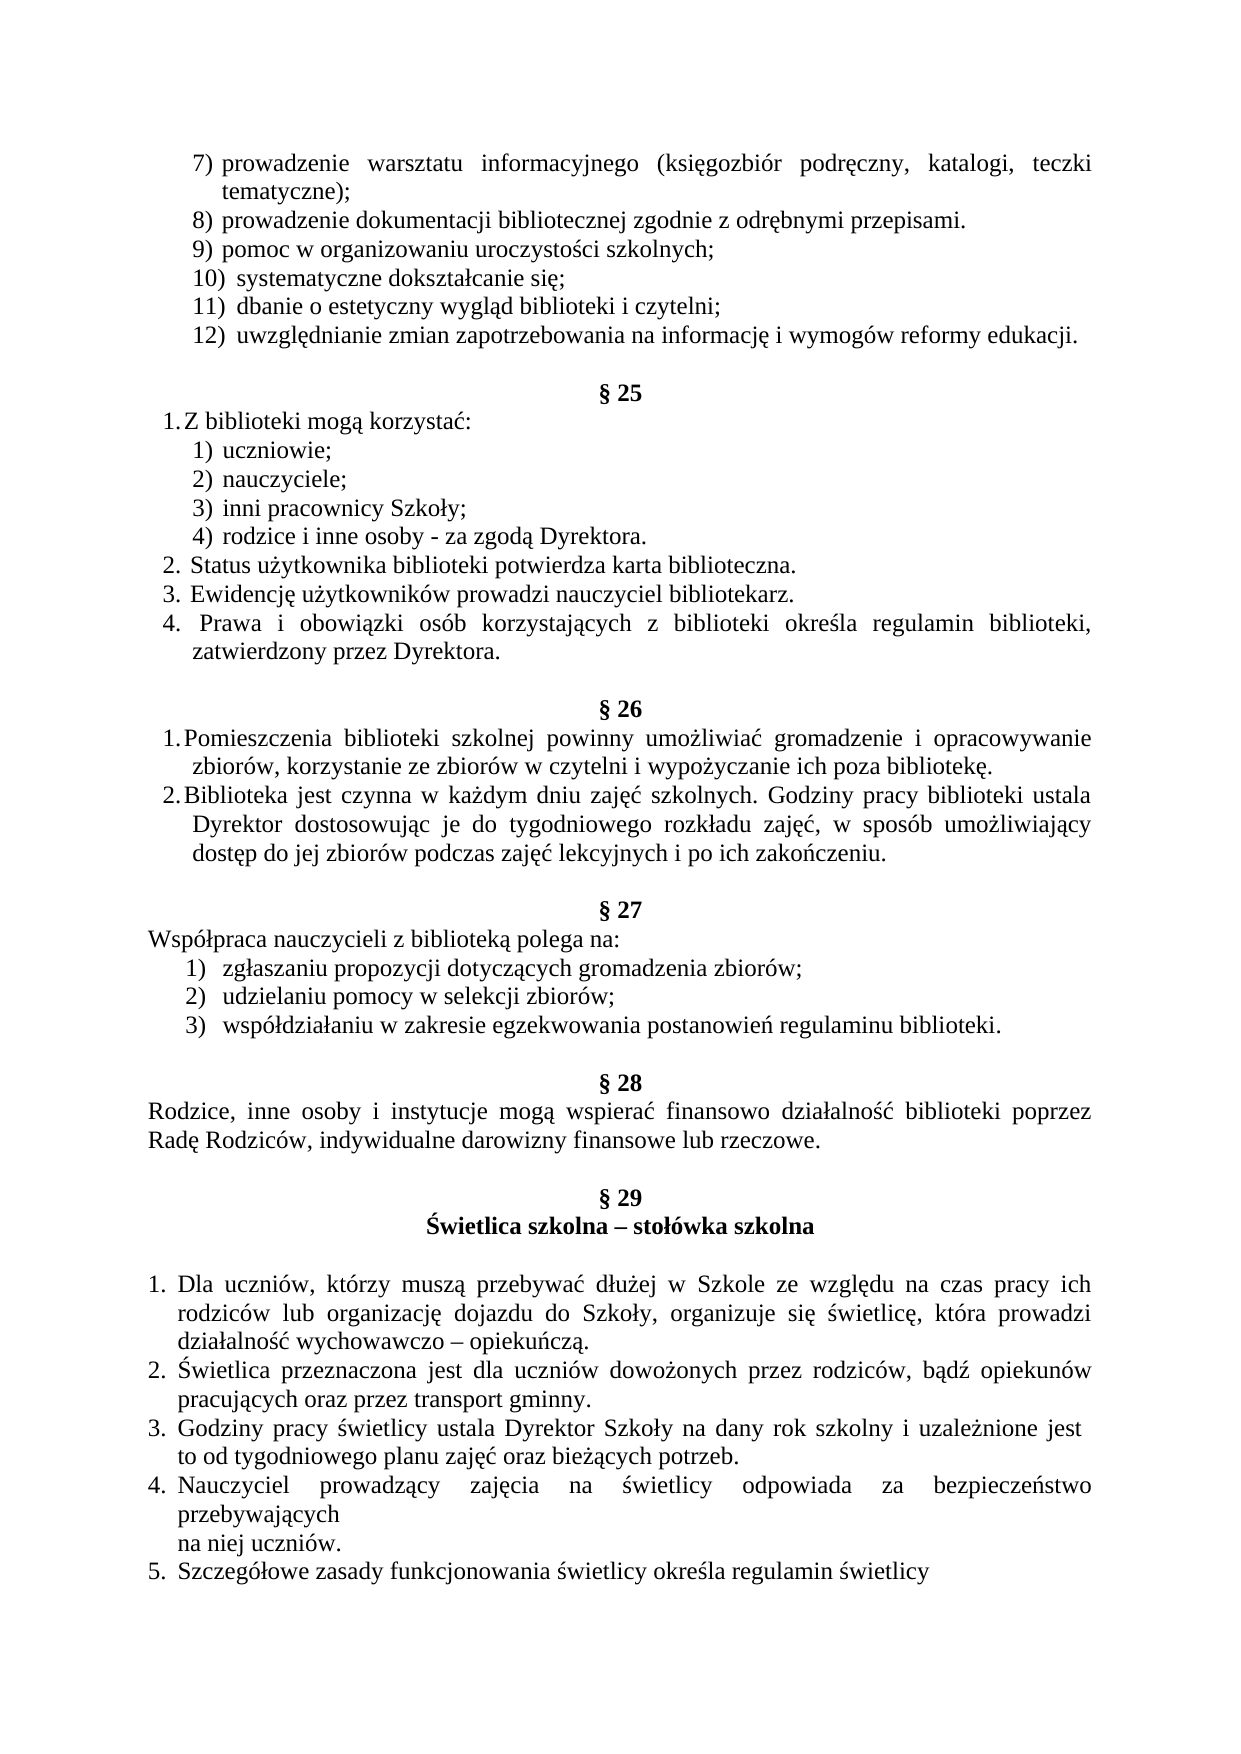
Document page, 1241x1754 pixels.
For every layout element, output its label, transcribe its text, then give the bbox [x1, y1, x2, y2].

list Pomieszczenia biblioteki szkolnej powinny umożliwiać gromadzenie i opracowywanie zbiorów, korzystanie ze zbiorów w czytelni i wypożyczanie ich poza bibliotekę. [162, 723, 1093, 780]
text § 28 [148, 1068, 1093, 1096]
list Biblioteka jest czynna w każdym dniu zajęć szkolnych. Godziny pracy biblioteki ustala Dyrektor dostosowując je do tygodniowego rozkładu zajęć, w sposób umożliwiający dostęp do jej zbiorów podczas zajęć lekcyjnych i po ich zakończeniu. [162, 780, 1093, 866]
list Z biblioteki mogą korzystać: [162, 406, 1093, 435]
text § 27 [148, 895, 1093, 924]
text § 26 [148, 694, 1093, 723]
list Status użytkownika biblioteki potwierdza karta biblioteczna. [162, 550, 1093, 579]
list prowadzenie warsztatu informacyjnego (księgozbiór podręczny, katalogi, teczki tematyczne); [192, 148, 1093, 205]
list uwzględnianie zmian zapotrzebowania na informację i wymogów reformy edukacji. [192, 320, 1093, 349]
text Współpraca nauczycieli z biblioteką polega na: [148, 924, 1093, 953]
list Prawa i obowiązki osób korzystających z biblioteki określa regulamin biblioteki, zatwierdzony przez Dyrektora. [162, 608, 1093, 665]
list współdziałaniu w zakresie egzekwowania postanowień regulaminu biblioteki. [185, 1010, 1093, 1039]
list Szczegółowe zasady funkcjonowania świetlicy określa regulamin świetlicy [148, 1556, 1093, 1585]
list Dla uczniów, którzy muszą przebywać dłużej w Szkole ze względu na czas pracy ich rodziców lub organizację dojazdu do Szkoły, organizuje się świetlicę, która prowadzi działalność wychowawczo – opiekuńczą. [148, 1269, 1093, 1355]
list systematyczne dokształcanie się; [192, 263, 1093, 291]
list Ewidencję użytkowników prowadzi nauczyciel bibliotekarz. [162, 579, 1093, 608]
list inni pracownicy Szkoły; [192, 493, 1093, 521]
text § 25 [148, 378, 1093, 406]
list Świetlica przeznaczona jest dla uczniów dowożonych przez rodziców, bądź opiekunów pracujących oraz przez transport gminny. [148, 1355, 1093, 1413]
list zgłaszaniu propozycji dotyczących gromadzenia zbiorów; [185, 953, 1093, 981]
text Świetlica szkolna – stołówka szkolna [148, 1211, 1093, 1240]
list prowadzenie dokumentacji bibliotecznej zgodnie z odrębnymi przepisami. [192, 205, 1093, 234]
list pomoc w organizowaniu uroczystości szkolnych; [192, 234, 1093, 263]
list rodzice i inne osoby - za zgodą Dyrektora. [192, 521, 1093, 550]
list uczniowie; [192, 435, 1093, 464]
list nauczyciele; [192, 464, 1093, 493]
list udzielaniu pomocy w selekcji zbiorów; [185, 981, 1093, 1010]
list Godziny pracy świetlicy ustala Dyrektor Szkoły na dany rok szkolny i uzależnione jest to od tygodniowego planu zajęć oraz bieżących potrzeb. [148, 1413, 1093, 1470]
list dbanie o estetyczny wygląd biblioteki i czytelni; [192, 291, 1093, 320]
text § 29 [148, 1183, 1093, 1211]
text Rodzice, inne osoby i instytucje mogą wspierać finansowo działalność biblioteki poprzez Radę Rodziców, indywidualne darowizny finansowe lub rzeczowe. [148, 1096, 1093, 1154]
list Nauczyciel prowadzący zajęcia na świetlicy odpowiada za bezpieczeństwo przebywających na niej uczniów. [148, 1470, 1093, 1556]
